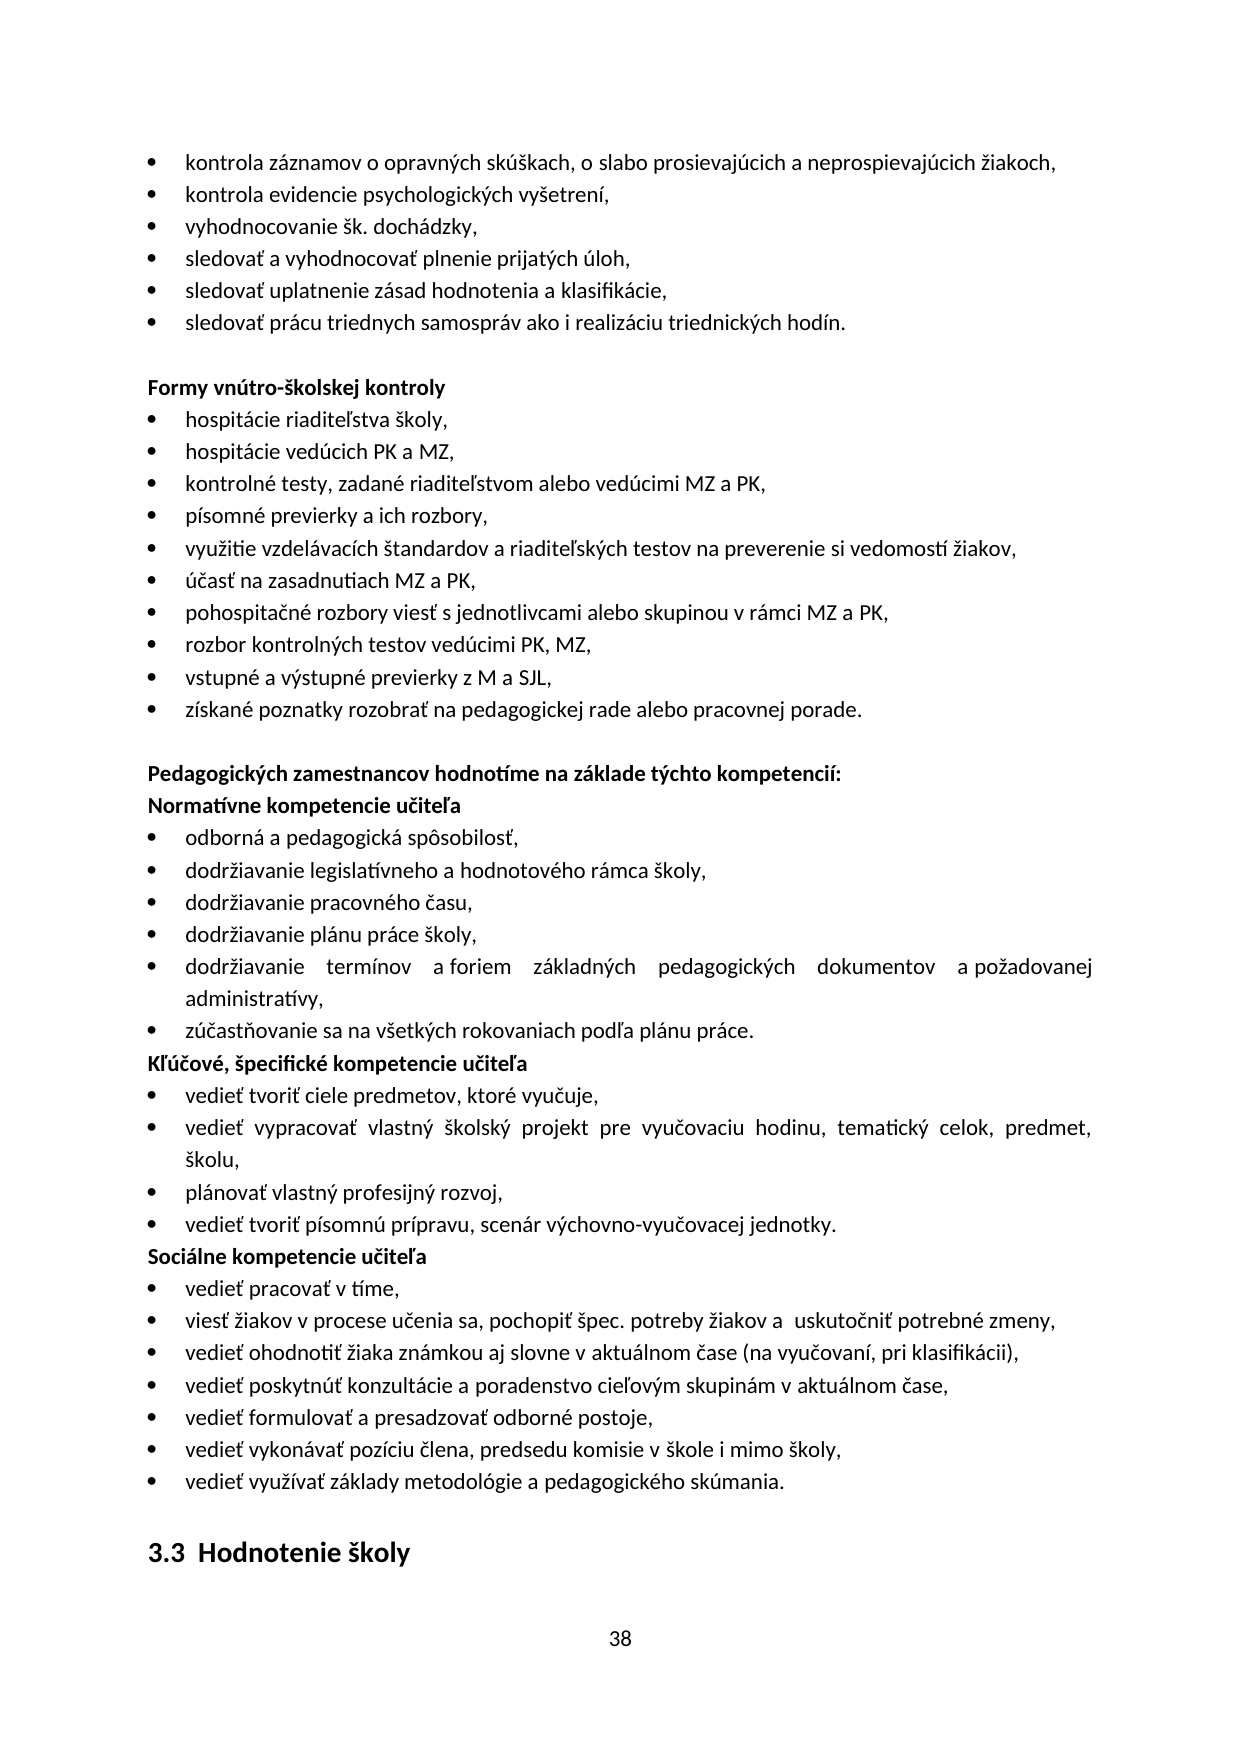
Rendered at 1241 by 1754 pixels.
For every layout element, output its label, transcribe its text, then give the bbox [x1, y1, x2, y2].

list sledovať a vyhodnocovať plnenie prijatých úloh, [148, 244, 1093, 272]
list písomné previerky a ich rozbory, [148, 502, 1093, 530]
list hospitácie vedúcich PK a MZ, [148, 437, 1093, 465]
text Pedagogických zamestnancov hodnotíme na základe týchto kompetencií: [148, 759, 1093, 787]
text 3.3 Hodnotenie školy [148, 1534, 1093, 1570]
list pohospitačné rozbory viesť s jednotlivcami alebo skupinou v rámci MZ a PK, [148, 598, 1093, 626]
text Normatívne kompetencie učiteľa [148, 791, 1093, 819]
list hospitácie riaditeľstva školy, [148, 405, 1093, 433]
list vedieť tvoriť písomnú prípravu, scenár výchovno-vyučovacej jednotky. [148, 1210, 1093, 1238]
list dodržiavanie termínov a foriem základných pedagogických dokumentov a požadovanej administratívy, [148, 952, 1093, 1012]
list rozbor kontrolných testov vedúcimi PK, MZ, [148, 630, 1093, 658]
list vedieť vykonávať pozíciu člena, predsedu komisie v škole i mimo školy, [148, 1435, 1093, 1463]
list vyhodnocovanie šk. dochádzky, [148, 212, 1093, 240]
list vedieť využívať základy metodológie a pedagogického skúmania. [148, 1467, 1093, 1495]
list vedieť poskytnúť konzultácie a poradenstvo cieľovým skupinám v aktuálnom čase, [148, 1371, 1093, 1399]
list vedieť ohodnotiť žiaka známkou aj slovne v aktuálnom čase (na vyučovaní, pri klasifikácii), [148, 1338, 1093, 1367]
list kontrolné testy, zadané riaditeľstvom alebo vedúcimi MZ a PK, [148, 469, 1093, 497]
list viesť žiakov v procese učenia sa, pochopiť špec. potreby žiakov a uskutočniť potrebné zmeny, [148, 1306, 1093, 1334]
list odborná a pedagogická spôsobilosť, [148, 823, 1093, 852]
list kontrola záznamov o opravných skúškach, o slabo prosievajúcich a neprospievajúcich žiakoch, [148, 148, 1093, 176]
list zúčastňovanie sa na všetkých rokovaniach podľa plánu práce. [148, 1017, 1093, 1045]
text Formy vnútro-školskej kontroly [148, 373, 1093, 401]
list kontrola evidencie psychologických vyšetrení, [148, 180, 1093, 208]
list plánovať vlastný profesijný rozvoj, [148, 1178, 1093, 1206]
list vstupné a výstupné previerky z M a SJL, [148, 663, 1093, 691]
list dodržiavanie legislatívneho a hodnotového rámca školy, [148, 856, 1093, 884]
text Sociálne kompetencie učiteľa [148, 1242, 1093, 1270]
list vedieť vypracovať vlastný školský projekt pre vyučovaciu hodinu, tematický celok, predmet, školu, [148, 1113, 1093, 1173]
list vedieť formulovať a presadzovať odborné postoje, [148, 1403, 1093, 1431]
list dodržiavanie plánu práce školy, [148, 920, 1093, 948]
list sledovať prácu triednych samospráv ako i realizáciu triednických hodín. [148, 308, 1093, 337]
list získané poznatky rozobrať na pedagogickej rade alebo pracovnej porade. [148, 695, 1093, 723]
list vedieť pracovať v tíme, [148, 1274, 1093, 1302]
text Kľúčové, špecifické kompetencie učiteľa [148, 1049, 1093, 1077]
list účasť na zasadnutiach MZ a PK, [148, 566, 1093, 594]
list dodržiavanie pracovného času, [148, 888, 1093, 916]
list využitie vzdelávacích štandardov a riaditeľských testov na preverenie si vedomostí žiakov, [148, 534, 1093, 562]
list sledovať uplatnenie zásad hodnotenia a klasifikácie, [148, 276, 1093, 304]
list vedieť tvoriť ciele predmetov, ktoré vyučuje, [148, 1081, 1093, 1109]
